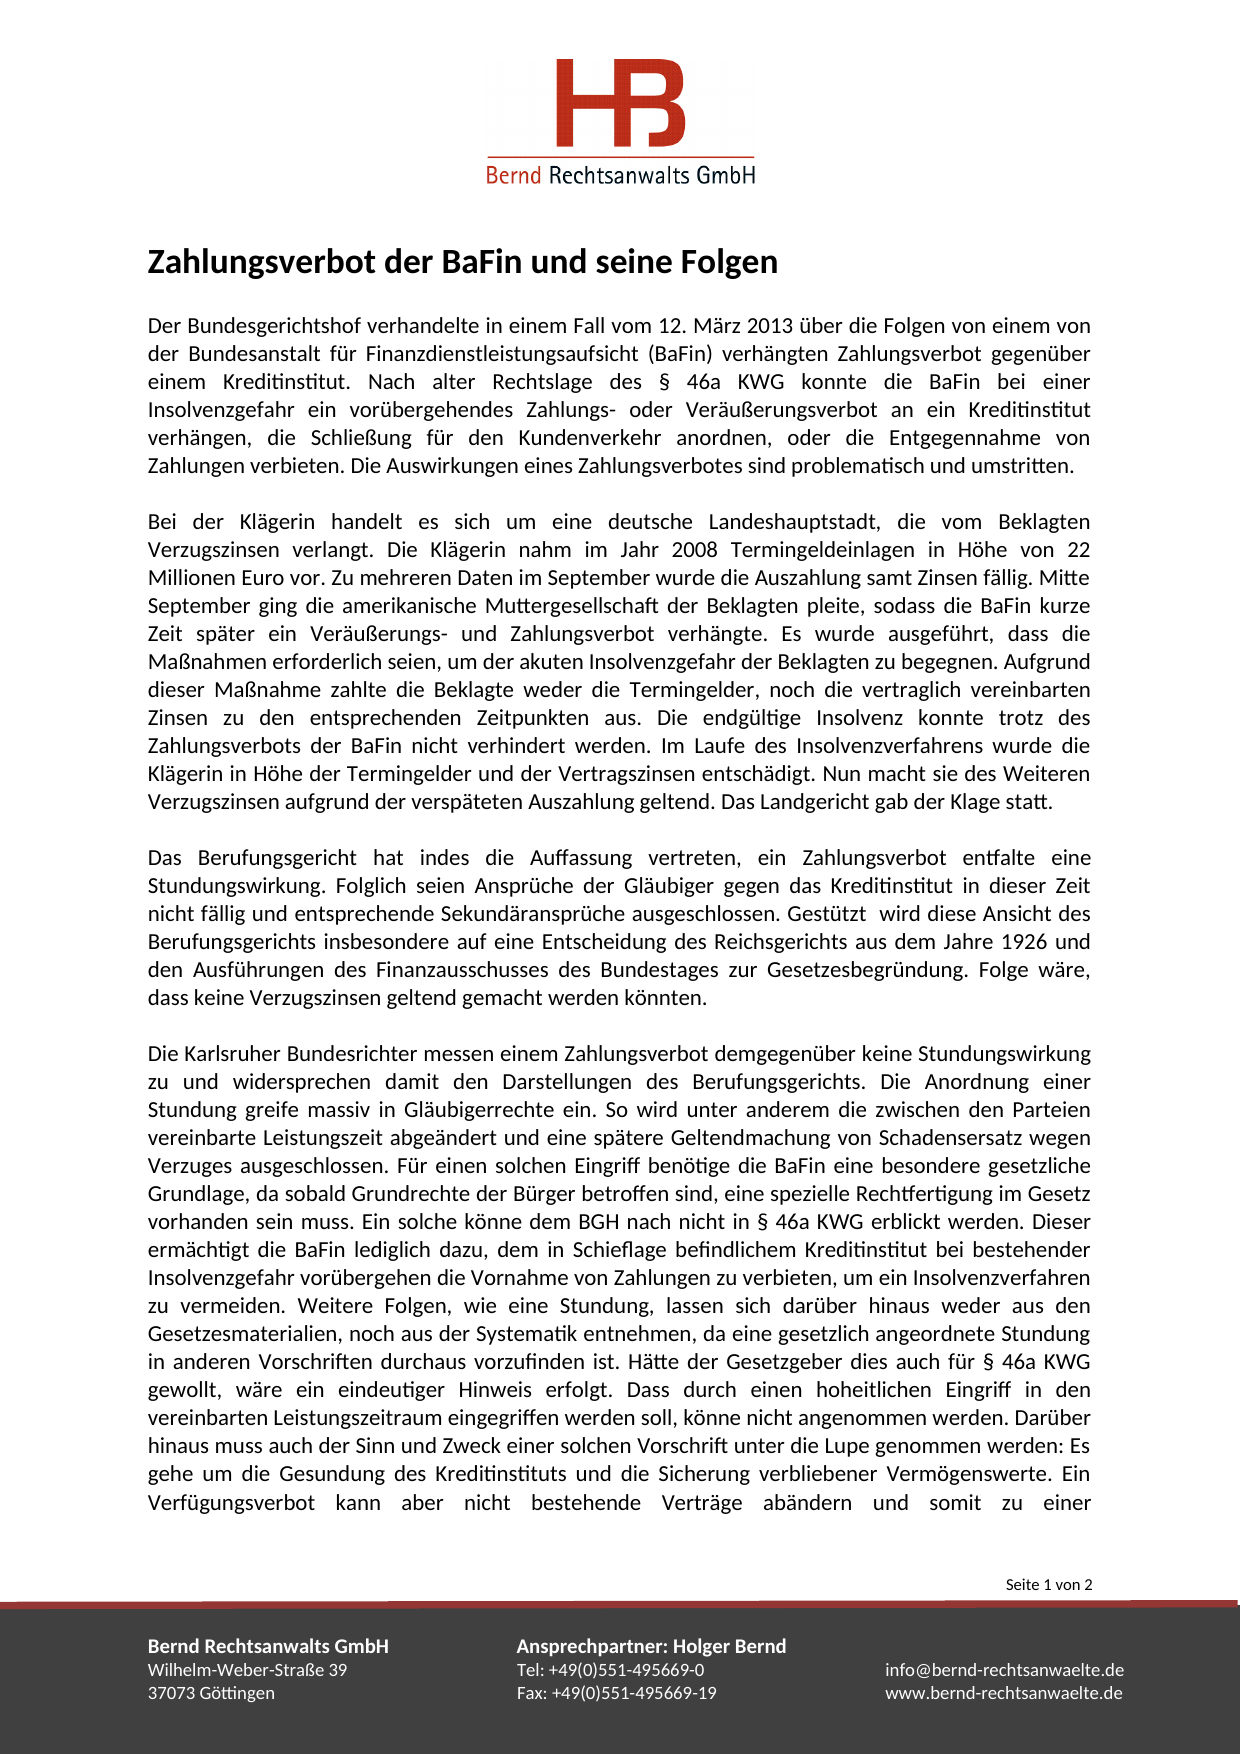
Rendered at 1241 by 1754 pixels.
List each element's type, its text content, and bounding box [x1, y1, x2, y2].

text Bei der Klägerin handelt es sich um eine deutsche Landeshauptstadt, die vom Beklagten Verzugszinsen verlangt. Die Klägerin nahm im Jahr 2008 Termingeldeinlagen in Höhe von 22 Millionen Euro vor. Zu mehreren Daten im September wurde die Auszahlung samt Zinsen fällig. Mitte September ging die amerikanische Muttergesellschaft der Beklagten pleite, sodass die BaFin kurze Zeit später ein Veräußerungs- und Zahlungsverbot verhängte. Es wurde ausgeführt, dass die Maßnahmen erforderlich seien, um der akuten Insolvenzgefahr der Beklagten zu begegnen. Aufgrund dieser Maßnahme zahlte die Beklagte weder die Termingelder, noch die vertraglich vereinbarten Zinsen zu den entsprechenden Zeitpunkten aus. Die endgültige Insolvenz konnte trotz des Zahlungsverbots der BaFin nicht verhindert werden. Im Laufe des Insolvenzverfahrens wurde die Klägerin in Höhe der Termingelder und der Vertragszinsen entschädigt. Nun macht sie des Weiteren Verzugszinsen aufgrund der verspäteten Auszahlung geltend. Das Landgericht gab der Klage statt. [148, 507, 1092, 815]
text Das Berufungsgericht hat indes die Auffassung vertreten, ein Zahlungsverbot entfalte eine Stundungswirkung. Folglich seien Ansprüche der Gläubiger gegen das Kreditinstitut in dieser Zeit nicht fällig und entsprechende Sekundäransprüche ausgeschlossen. Gestützt wird diese Ansicht des Berufungsgerichts insbesondere auf eine Entscheidung des Reichsgerichts aus dem Jahre 1926 und den Ausführungen des Finanzausschusses des Bundestages zur Gesetzesbegründung. Folge wäre, dass keine Verzugszinsen geltend gemacht werden könnten. [148, 843, 1092, 1011]
picture [484, 59, 757, 186]
text Der Bundesgerichtshof verhandelte in einem Fall vom 12. März 2013 über die Folgen von einem von der Bundesanstalt für Finanzdienstleistungsaufsicht (BaFin) verhängten Zahlungsverbot gegenüber einem Kreditinstitut. Nach alter Rechtslage des § 46a KWG konnte die BaFin bei einer Insolvenzgefahr ein vorübergehendes Zahlungs- oder Veräußerungsverbot an ein Kreditinstitut verhängen, die Schließung für den Kundenverkehr anordnen, oder die Entgegennahme von Zahlungen verbieten. Die Auswirkungen eines Zahlungsverbotes sind problematisch und umstritten. [148, 311, 1092, 479]
text Zahlungsverbot der BaFin und seine Folgen [148, 239, 1092, 283]
